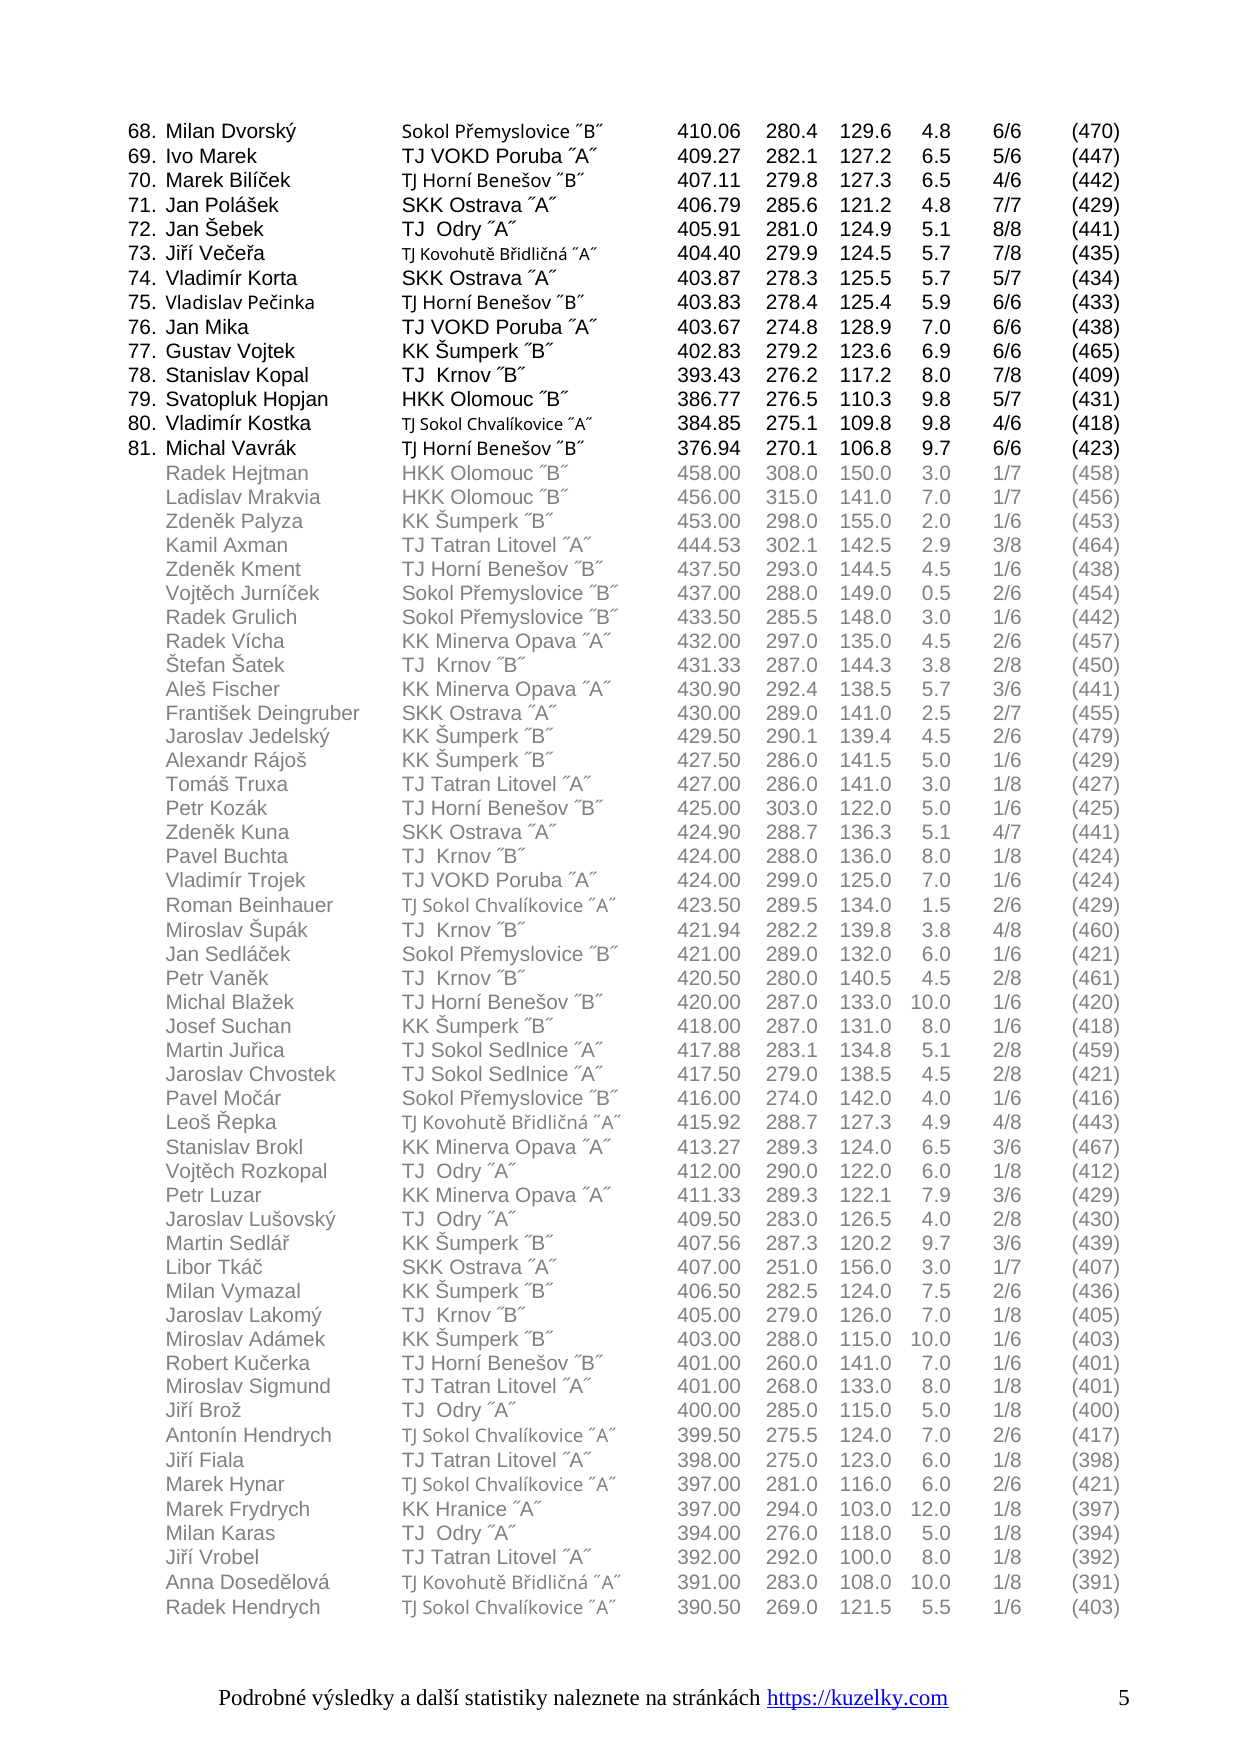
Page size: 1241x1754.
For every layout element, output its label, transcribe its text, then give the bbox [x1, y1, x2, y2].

text Ladislav Mrakvia HKK Olomouc ˝B˝ 456.00 315.0 141.0 7.0 1/7 (456) [106, 485, 1134, 509]
text 80. Vladimír Kostka TJ Sokol Chvalíkovice ˝A˝ 384.85 275.1 109.8 9.8 4/6 (418) [106, 411, 1134, 435]
text Josef Suchan KK Šumperk ˝B˝ 418.00 287.0 131.0 8.0 1/6 (418) [106, 1013, 1134, 1037]
text Miroslav Adámek KK Šumperk ˝B˝ 403.00 288.0 115.0 10.0 1/6 (403) [106, 1326, 1134, 1350]
text 78. Stanislav Kopal TJ Krnov ˝B˝ 393.43 276.2 117.2 8.0 7/8 (409) [106, 363, 1134, 387]
text Jiří Fiala TJ Tatran Litovel ˝A˝ 398.00 275.0 123.0 6.0 1/8 (398) [106, 1448, 1134, 1472]
text Jaroslav Jedelský KK Šumperk ˝B˝ 429.50 290.1 139.4 4.5 2/6 (479) [106, 724, 1134, 748]
text 71. Jan Polášek SKK Ostrava ˝A˝ 406.79 285.6 121.2 4.8 7/7 (429) [106, 193, 1134, 217]
text Petr Vaněk TJ Krnov ˝B˝ 420.50 280.0 140.5 4.5 2/8 (461) [106, 966, 1134, 989]
text 76. Jan Mika TJ VOKD Poruba ˝A˝ 403.67 274.8 128.9 7.0 6/6 (438) [106, 315, 1134, 339]
text Vladimír Trojek TJ VOKD Poruba ˝A˝ 424.00 299.0 125.0 7.0 1/6 (424) [106, 868, 1134, 892]
text Aleš Fischer KK Minerva Opava ˝A˝ 430.90 292.4 138.5 5.7 3/6 (441) [106, 676, 1134, 700]
text Tomáš Truxa TJ Tatran Litovel ˝A˝ 427.00 286.0 141.0 3.0 1/8 (427) [106, 772, 1134, 796]
text Milan Vymazal KK Šumperk ˝B˝ 406.50 282.5 124.0 7.5 2/6 (436) [106, 1278, 1134, 1302]
text Michal Blažek TJ Horní Benešov ˝B˝ 420.00 287.0 133.0 10.0 1/6 (420) [106, 989, 1134, 1013]
text Zdeněk Kuna SKK Ostrava ˝A˝ 424.90 288.7 136.3 5.1 4/7 (441) [106, 820, 1134, 844]
text Radek Hejtman HKK Olomouc ˝B˝ 458.00 308.0 150.0 3.0 1/7 (458) [106, 461, 1134, 485]
text Marek Frydrych KK Hranice ˝A˝ 397.00 294.0 103.0 12.0 1/8 (397) [106, 1497, 1134, 1521]
text Miroslav Sigmund TJ Tatran Litovel ˝A˝ 401.00 268.0 133.0 8.0 1/8 (401) [106, 1374, 1134, 1398]
text Radek Vícha KK Minerva Opava ˝A˝ 432.00 297.0 135.0 4.5 2/6 (457) [106, 628, 1134, 652]
text Martin Sedlář KK Šumperk ˝B˝ 407.56 287.3 120.2 9.7 3/6 (439) [106, 1231, 1134, 1254]
text Vojtěch Rozkopal TJ Odry ˝A˝ 412.00 290.0 122.0 6.0 1/8 (412) [106, 1159, 1134, 1183]
text Antonín Hendrych TJ Sokol Chvalíkovice ˝A˝ 399.50 275.5 124.0 7.0 2/6 (417) [106, 1422, 1134, 1448]
text Jan Sedláček Sokol Přemyslovice ˝B˝ 421.00 289.0 132.0 6.0 1/6 (421) [106, 942, 1134, 966]
text Zdeněk Kment TJ Horní Benešov ˝B˝ 437.50 293.0 144.5 4.5 1/6 (438) [106, 557, 1134, 581]
text František Deingruber SKK Ostrava ˝A˝ 430.00 289.0 141.0 2.5 2/7 (455) [106, 700, 1134, 724]
text Kamil Axman TJ Tatran Litovel ˝A˝ 444.53 302.1 142.5 2.9 3/8 (464) [106, 533, 1134, 557]
text 81. Michal Vavrák TJ Horní Benešov ˝B˝ 376.94 270.1 106.8 9.7 6/6 (423) [106, 435, 1134, 461]
text Zdeněk Palyza KK Šumperk ˝B˝ 453.00 298.0 155.0 2.0 1/6 (453) [106, 509, 1134, 533]
text Anna Dosedělová TJ Kovohutě Břidličná ˝A˝ 391.00 283.0 108.0 10.0 1/8 (391) [106, 1569, 1134, 1595]
text 72. Jan Šebek TJ Odry ˝A˝ 405.91 281.0 124.9 5.1 8/8 (441) [106, 217, 1134, 241]
text Marek Hynar TJ Sokol Chvalíkovice ˝A˝ 397.00 281.0 116.0 6.0 2/6 (421) [106, 1472, 1134, 1497]
text 77. Gustav Vojtek KK Šumperk ˝B˝ 402.83 279.2 123.6 6.9 6/6 (465) [106, 339, 1134, 363]
text Stanislav Brokl KK Minerva Opava ˝A˝ 413.27 289.3 124.0 6.5 3/6 (467) [106, 1135, 1134, 1159]
text 70. Marek Bilíček TJ Horní Benešov ˝B˝ 407.11 279.8 127.3 6.5 4/6 (442) [106, 168, 1134, 193]
text Jaroslav Lušovský TJ Odry ˝A˝ 409.50 283.0 126.5 4.0 2/8 (430) [106, 1207, 1134, 1231]
text Radek Hendrych TJ Sokol Chvalíkovice ˝A˝ 390.50 269.0 121.5 5.5 1/6 (403) [106, 1595, 1134, 1620]
text Jaroslav Chvostek TJ Sokol Sedlnice ˝A˝ 417.50 279.0 138.5 4.5 2/8 (421) [106, 1061, 1134, 1085]
text Leoš Řepka TJ Kovohutě Břidličná ˝A˝ 415.92 288.7 127.3 4.9 4/8 (443) [106, 1109, 1134, 1135]
text Štefan Šatek TJ Krnov ˝B˝ 431.33 287.0 144.3 3.8 2/8 (450) [106, 652, 1134, 676]
text Pavel Močár Sokol Přemyslovice ˝B˝ 416.00 274.0 142.0 4.0 1/6 (416) [106, 1085, 1134, 1109]
text 68. Milan Dvorský Sokol Přemyslovice ˝B˝ 410.06 280.4 129.6 4.8 6/6 (470) [106, 118, 1134, 144]
text Miroslav Šupák TJ Krnov ˝B˝ 421.94 282.2 139.8 3.8 4/8 (460) [106, 918, 1134, 942]
text Pavel Buchta TJ Krnov ˝B˝ 424.00 288.0 136.0 8.0 1/8 (424) [106, 844, 1134, 868]
text Jiří Vrobel TJ Tatran Litovel ˝A˝ 392.00 292.0 100.0 8.0 1/8 (392) [106, 1545, 1134, 1569]
text 79. Svatopluk Hopjan HKK Olomouc ˝B˝ 386.77 276.5 110.3 9.8 5/7 (431) [106, 387, 1134, 411]
text 69. Ivo Marek TJ VOKD Poruba ˝A˝ 409.27 282.1 127.2 6.5 5/6 (447) [106, 144, 1134, 168]
text Alexandr Rájoš KK Šumperk ˝B˝ 427.50 286.0 141.5 5.0 1/6 (429) [106, 748, 1134, 772]
text Martin Juřica TJ Sokol Sedlnice ˝A˝ 417.88 283.1 134.8 5.1 2/8 (459) [106, 1037, 1134, 1061]
text Petr Kozák TJ Horní Benešov ˝B˝ 425.00 303.0 122.0 5.0 1/6 (425) [106, 796, 1134, 820]
text Robert Kučerka TJ Horní Benešov ˝B˝ 401.00 260.0 141.0 7.0 1/6 (401) [106, 1350, 1134, 1374]
text Vojtěch Jurníček Sokol Přemyslovice ˝B˝ 437.00 288.0 149.0 0.5 2/6 (454) [106, 581, 1134, 604]
text 75. Vladislav Pečinka TJ Horní Benešov ˝B˝ 403.83 278.4 125.4 5.9 6/6 (433) [106, 289, 1134, 315]
text Jaroslav Lakomý TJ Krnov ˝B˝ 405.00 279.0 126.0 7.0 1/8 (405) [106, 1302, 1134, 1326]
text Jiří Brož TJ Odry ˝A˝ 400.00 285.0 115.0 5.0 1/8 (400) [106, 1398, 1134, 1422]
text 74. Vladimír Korta SKK Ostrava ˝A˝ 403.87 278.3 125.5 5.7 5/7 (434) [106, 266, 1134, 289]
text Petr Luzar KK Minerva Opava ˝A˝ 411.33 289.3 122.1 7.9 3/6 (429) [106, 1183, 1134, 1207]
text Libor Tkáč SKK Ostrava ˝A˝ 407.00 251.0 156.0 3.0 1/7 (407) [106, 1254, 1134, 1278]
text Roman Beinhauer TJ Sokol Chvalíkovice ˝A˝ 423.50 289.5 134.0 1.5 2/6 (429) [106, 892, 1134, 918]
text 73. Jiří Večeřa TJ Kovohutě Břidličná ˝A˝ 404.40 279.9 124.5 5.7 7/8 (435) [106, 241, 1134, 266]
text Radek Grulich Sokol Přemyslovice ˝B˝ 433.50 285.5 148.0 3.0 1/6 (442) [106, 604, 1134, 628]
text Milan Karas TJ Odry ˝A˝ 394.00 276.0 118.0 5.0 1/8 (394) [106, 1521, 1134, 1545]
